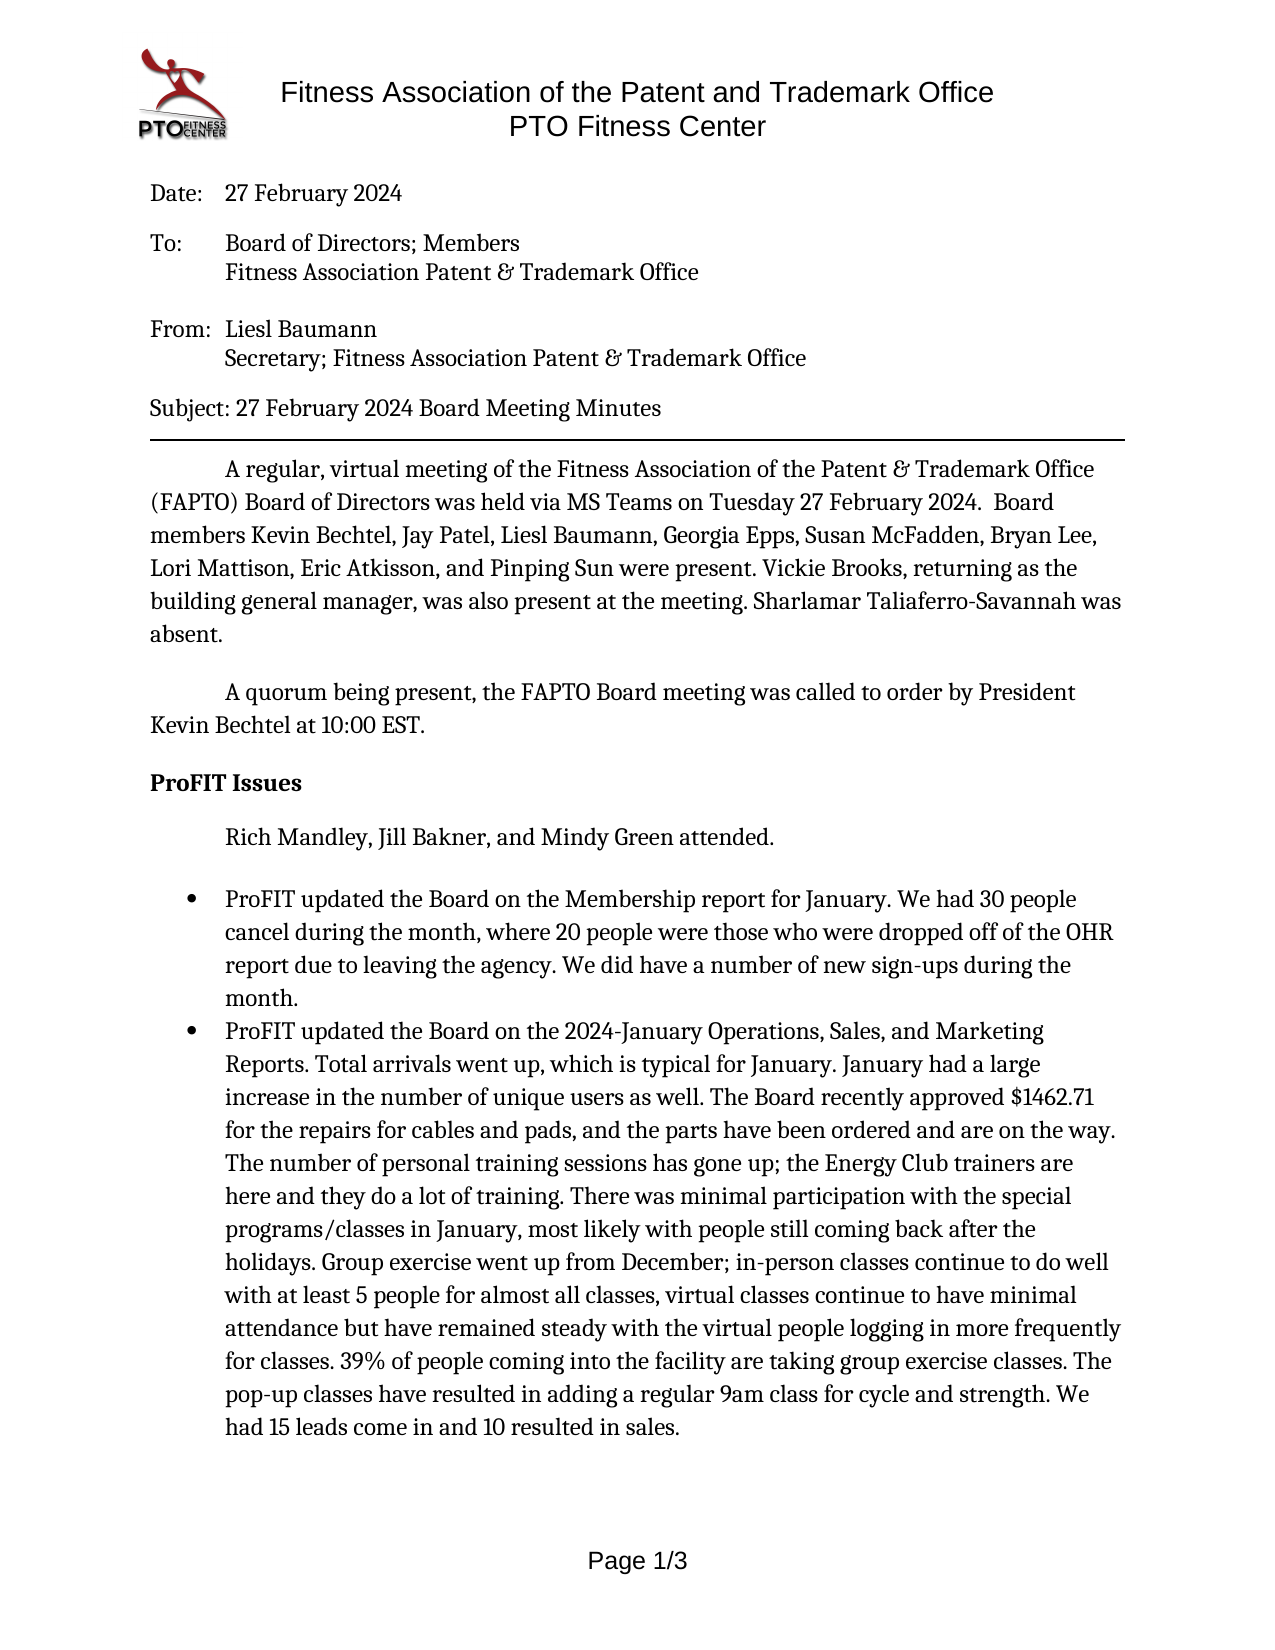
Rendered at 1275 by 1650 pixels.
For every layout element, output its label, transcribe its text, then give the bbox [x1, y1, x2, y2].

text A quorum being present, the FAPTO Board meeting was called to order by President Kevin Bechtel at 10:00 EST. [150, 678, 1125, 740]
text Secretary; Fitness Association Patent & Trademark Office [150, 344, 1125, 373]
list ProFIT updated the Board on the 2024-January Operations, Sales, and Marketing Reports. Total arrivals went up, which is typical for January. January had a large increase in the number of unique users as well. The Board recently approved $1462.71 for the repairs for cables and pads, and the parts have been ordered and are on the way. The number of personal training sessions has gone up; the Energy Club trainers are here and they do a lot of training. There was minimal participation with the special programs/classes in January, most likely with people still coming back after the holidays. Group exercise went up from December; in-person classes continue to do well with at least 5 people for almost all classes, virtual classes continue to have minimal attendance but have remained steady with the virtual people logging in more frequently for classes. 39% of people coming into the facility are taking group exercise classes. The pop-up classes have resulted in adding a regular 9am class for cycle and strength. We had 15 leads come in and 10 resulted in sales. [187, 1017, 1125, 1442]
text From: Liesl Baumann [150, 315, 1125, 344]
text Subject: 27 February 2024 Board Meeting Minutes [150, 394, 1125, 423]
text Fitness Association Patent & Trademark Office [150, 258, 1125, 287]
text Date: 27 February 2024 [150, 179, 1125, 207]
list ProFIT updated the Board on the Membership report for January. We had 30 people cancel during the month, where 20 people were those who were dropped off of the OHR report due to leaving the agency. We did have a number of new sign-ups during the month. [187, 885, 1125, 1012]
text ProFIT Issues [150, 769, 1125, 798]
text To: Board of Directors; Members [150, 229, 1125, 258]
text A regular, virtual meeting of the Fitness Association of the Patent & Trademark Office (FAPTO) Board of Directors was held via MS Teams on Tuesday 27 February 2024. Board members Kevin Bechtel, Jay Patel, Liesl Baumann, Georgia Epps, Susan McFadden, Bryan Lee, Lori Mattison, Eric Atkisson, and Pinping Sun were present. Vickie Brooks, returning as the building general manager, was also present at the meeting. Sharlamar Taliaferro-Savannah was absent. [150, 455, 1125, 649]
text Rich Mandley, Jill Bakner, and Mindy Green attended. [150, 823, 1125, 852]
picture [122, 32, 243, 141]
